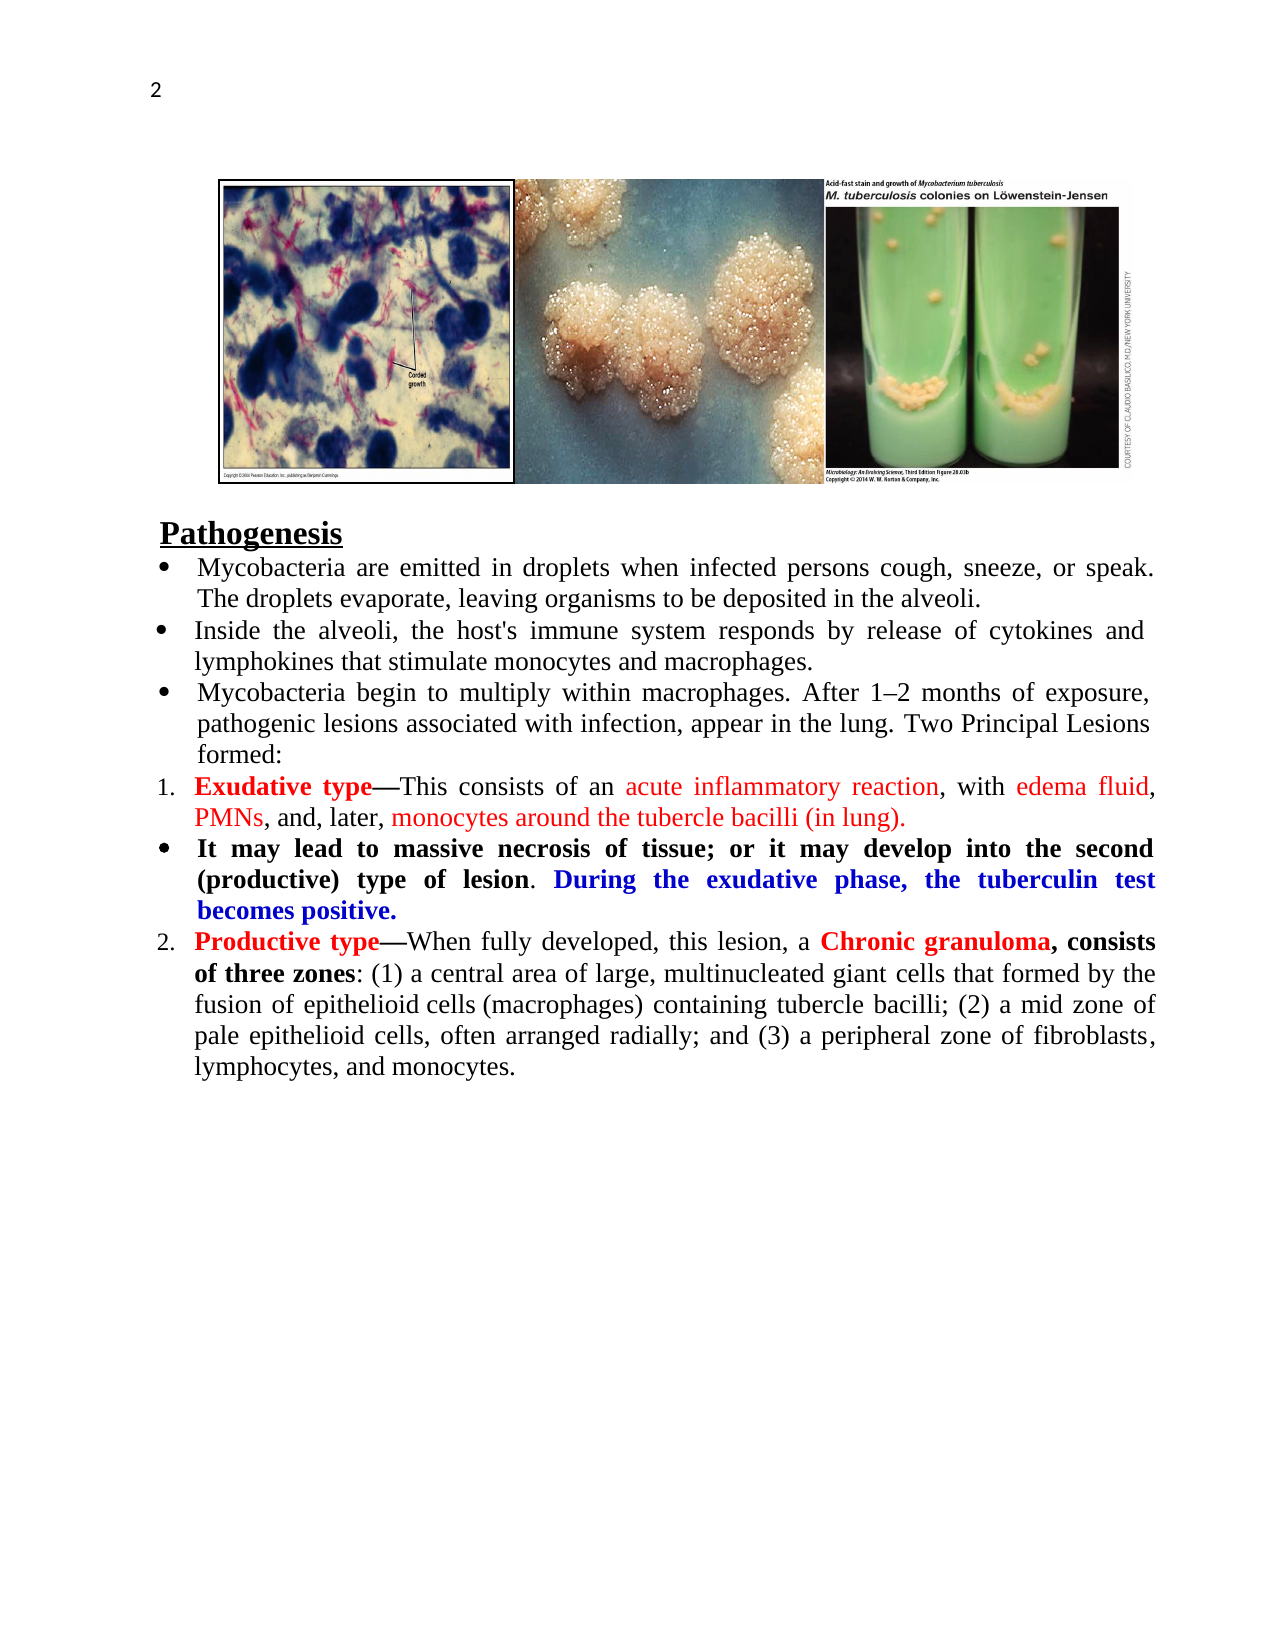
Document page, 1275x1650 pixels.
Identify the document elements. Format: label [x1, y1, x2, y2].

picture [515, 179, 1133, 484]
picture [220, 181, 513, 482]
table_header [119, 150, 1156, 1110]
